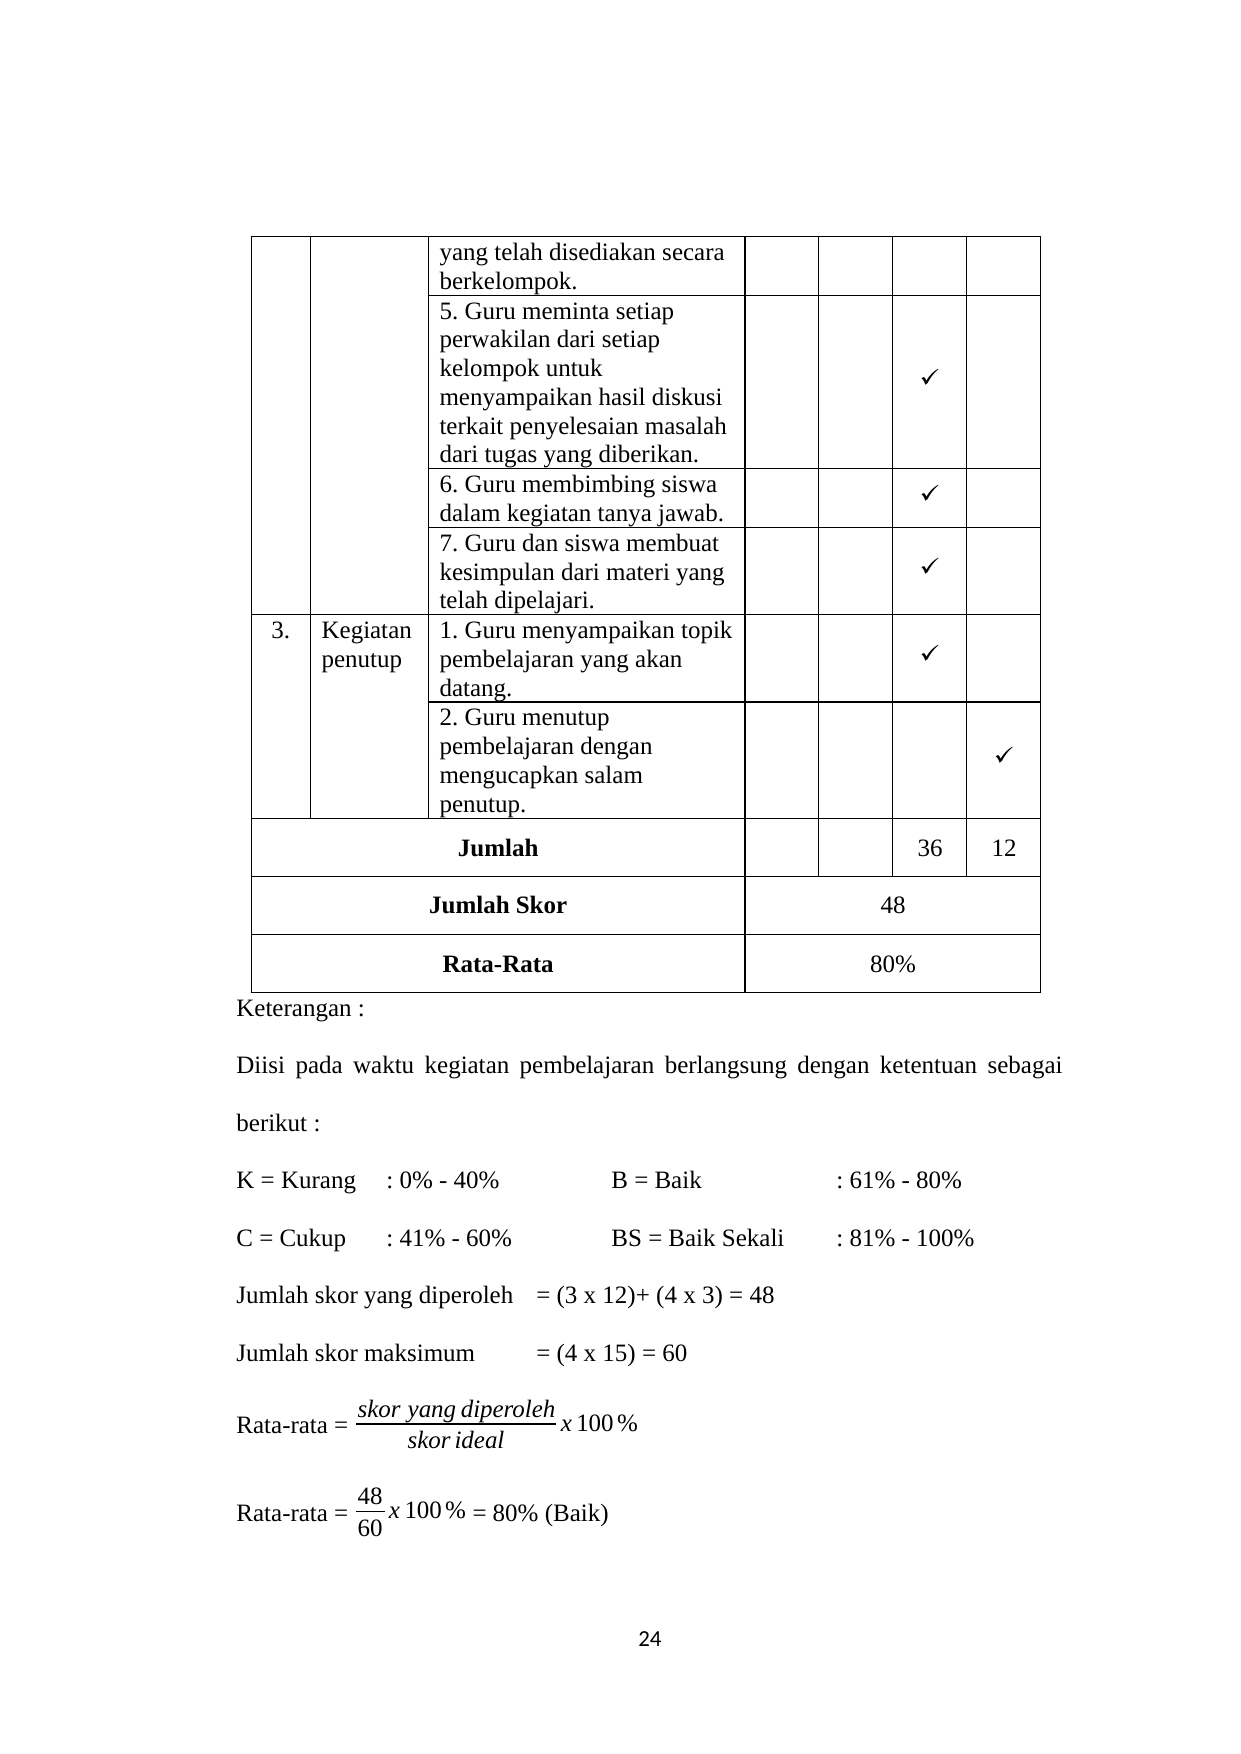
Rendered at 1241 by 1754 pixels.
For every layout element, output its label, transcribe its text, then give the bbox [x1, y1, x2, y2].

table_cell [746, 703, 818, 817]
table_cell Kegiatan penutup [311, 615, 428, 817]
table_cell [819, 237, 892, 295]
table_cell Rata-Rata [252, 935, 744, 992]
table_cell [819, 703, 892, 817]
table_cell [893, 528, 966, 614]
table_cell [893, 296, 966, 468]
text Rata-rata = = 80% (Baik) [236, 1483, 1063, 1542]
text Keterangan : [236, 993, 1063, 1021]
table_cell [746, 296, 818, 468]
text Jumlah skor maksimum = (4 x 15) = 60 [236, 1338, 1063, 1366]
table_cell Jumlah [252, 819, 744, 876]
table_cell [967, 703, 1040, 817]
table_cell 2. Guru menutup pembelajaran dengan mengucapkan salam penutup. [429, 703, 744, 817]
table_cell 3. [252, 615, 310, 817]
text Jumlah skor yang diperoleh = (3 x 12)+ (4 x 3) = 48 [236, 1280, 1063, 1309]
table_cell 36 [893, 819, 966, 876]
text Diisi pada waktu kegiatan pembelajaran berlangsung dengan ketentuan sebagai berikut : [236, 1050, 1063, 1136]
table_cell [893, 237, 966, 295]
table_cell [967, 528, 1040, 614]
text Rata-rata = [236, 1395, 1063, 1454]
table_cell Jumlah Skor [252, 877, 744, 933]
table_cell 1. Guru menyampaikan topik pembelajaran yang akan datang. [429, 615, 744, 701]
table_cell [819, 615, 892, 701]
table_cell [746, 237, 818, 295]
table_cell [893, 703, 966, 817]
table_cell 6. Guru membimbing siswa dalam kegiatan tanya jawab. [429, 469, 744, 527]
table_cell 12 [967, 819, 1040, 876]
table_cell [819, 819, 892, 876]
table_cell 7. Guru dan siswa membuat kesimpulan dari materi yang telah dipelajari. [429, 528, 744, 614]
table_cell [746, 528, 818, 614]
table_cell 80% [746, 935, 1040, 992]
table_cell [429, 237, 744, 295]
table_cell [819, 296, 892, 468]
table_cell [967, 296, 1040, 468]
text K = Kurang : 0% - 40% B = Baik : 61% - 80% [236, 1165, 1063, 1194]
table_cell [967, 469, 1040, 527]
table_cell [746, 615, 818, 701]
table_cell [819, 528, 892, 614]
table_cell [746, 819, 818, 876]
table_cell [893, 615, 966, 701]
table_cell 5. Guru meminta setiap perwakilan dari setiap kelompok untuk menyampaikan hasil diskusi terkait penyelesaian masalah dari tugas yang diberikan. [429, 296, 744, 468]
text C = Cukup : 41% - 60% BS = Baik Sekali : 81% - 100% [236, 1223, 1063, 1251]
table_cell [967, 237, 1040, 295]
table_cell 48 [746, 877, 1040, 933]
table_cell [967, 615, 1040, 701]
table_cell [893, 469, 966, 527]
table_cell [819, 469, 892, 527]
table_cell [746, 469, 818, 527]
